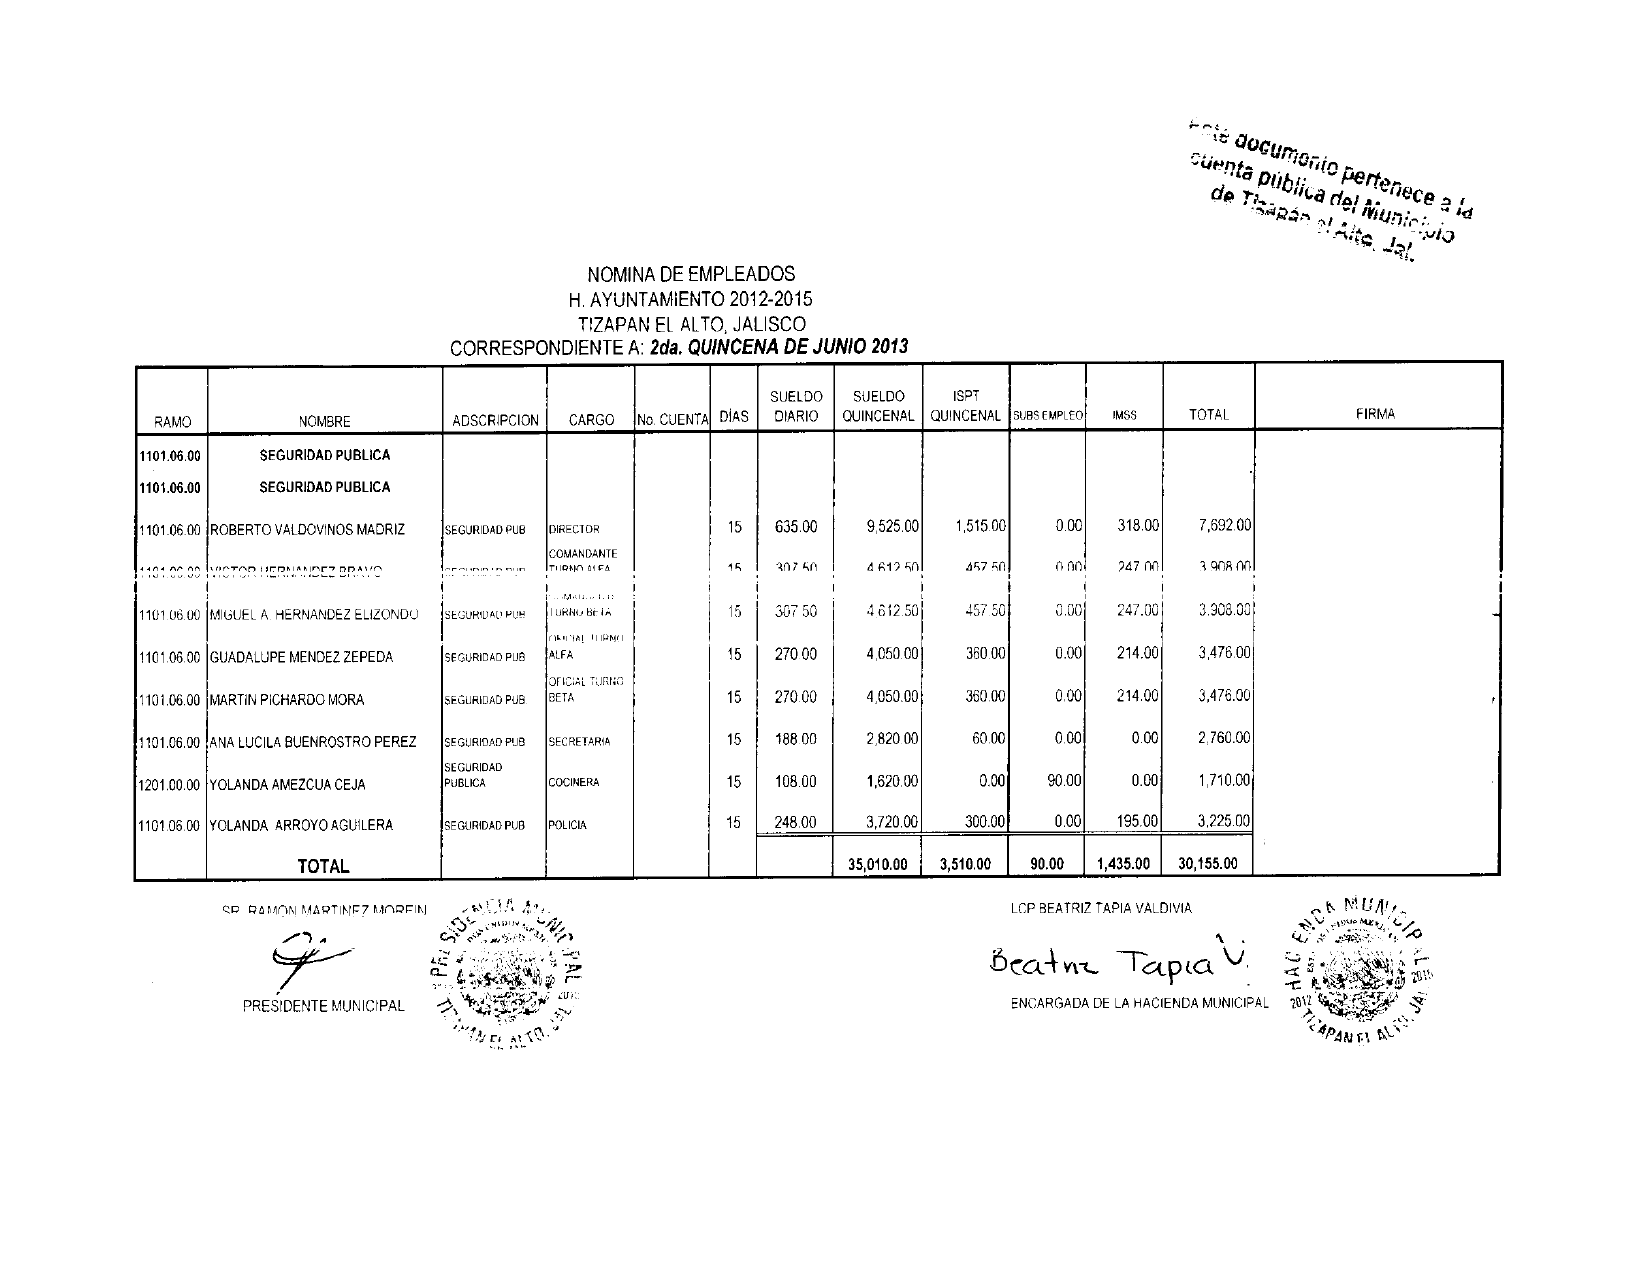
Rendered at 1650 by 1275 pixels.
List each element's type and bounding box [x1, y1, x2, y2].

picture [59, 59, 1557, 1216]
